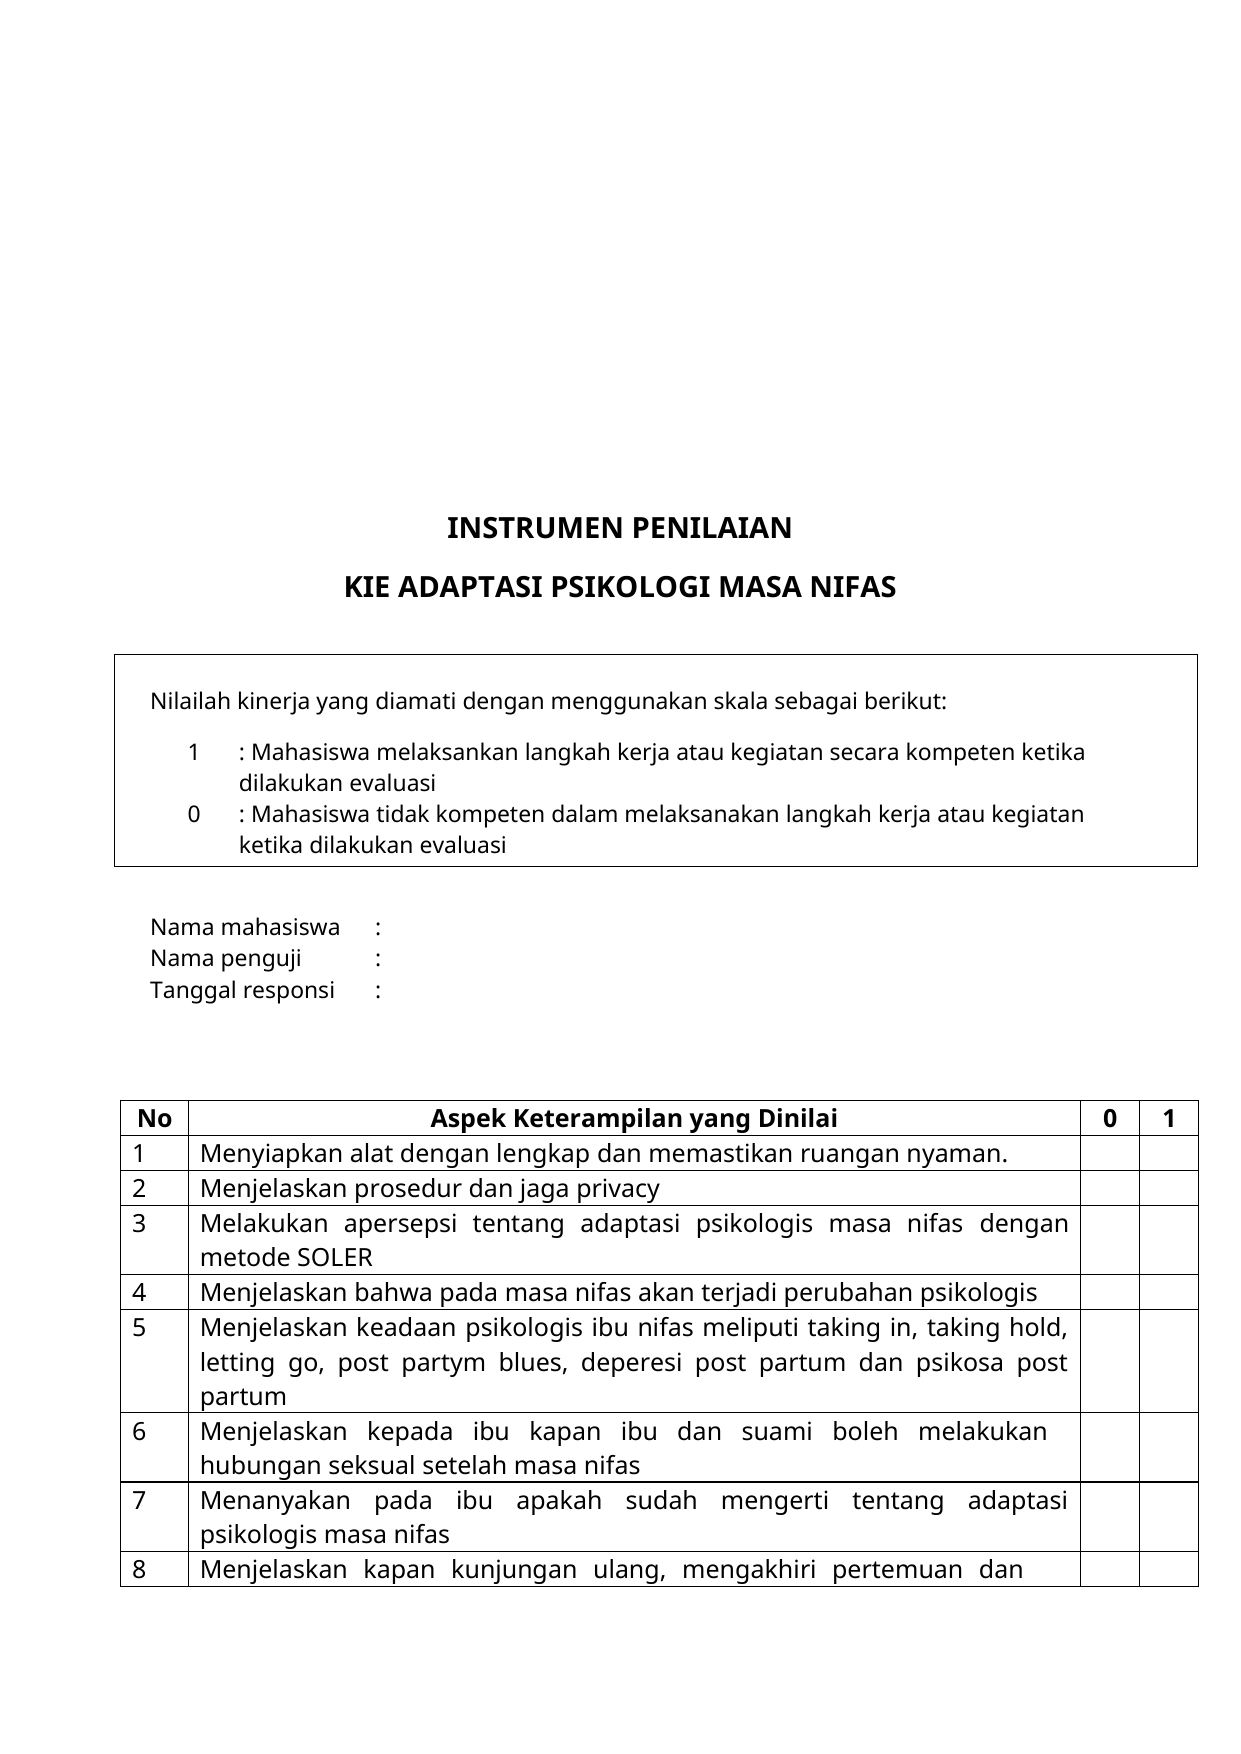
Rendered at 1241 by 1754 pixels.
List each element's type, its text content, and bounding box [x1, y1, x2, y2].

table_cell 5 [121, 1310, 188, 1412]
text Tanggal responsi : [150, 974, 1090, 1005]
table_cell 3 [121, 1206, 188, 1274]
table_header 1 [1140, 1101, 1198, 1134]
table_cell Menjelaskan prosedur dan jaga privacy [189, 1171, 1080, 1205]
table_cell [1140, 1275, 1198, 1309]
table_cell 7 [121, 1483, 188, 1551]
list : Mahasiswa melaksankan langkah kerja atau kegiatan secara kompeten ketika dilakukan evaluasi [187, 736, 1090, 798]
table_cell [1081, 1483, 1139, 1551]
text KIE ADAPTASI PSIKOLOGI MASA NIFAS [150, 566, 1090, 606]
table_cell [1140, 1310, 1198, 1412]
table_cell [1140, 1413, 1198, 1481]
table_cell [1140, 1483, 1198, 1551]
table_cell Menjelaskan kepada ibu kapan ibu dan suami boleh melakukan hubungan seksual setelah masa nifas [189, 1413, 1080, 1481]
table_cell [1140, 1552, 1198, 1586]
table_cell 8 [121, 1552, 188, 1586]
text Nama penguji : [150, 942, 1090, 974]
table_cell [1081, 1413, 1139, 1481]
table_cell 6 [121, 1413, 188, 1481]
table_cell Menyiapkan alat dengan lengkap dan memastikan ruangan nyaman. [189, 1136, 1080, 1170]
table_cell [1081, 1206, 1139, 1274]
table_cell Menjelaskan bahwa pada masa nifas akan terjadi perubahan psikologis [189, 1275, 1080, 1309]
table_cell [1140, 1171, 1198, 1205]
table_cell 1 [121, 1136, 188, 1170]
table_cell [1081, 1136, 1139, 1170]
table_cell 2 [121, 1171, 188, 1205]
table_cell Menanyakan pada ibu apakah sudah mengerti tentang adaptasi psikologis masa nifas [189, 1483, 1080, 1551]
table_header Aspek Keterampilan yang Dinilai [189, 1101, 1080, 1134]
table_cell [1081, 1171, 1139, 1205]
table_cell [1081, 1552, 1139, 1586]
table_cell Menjelaskan keadaan psikologis ibu nifas meliputi taking in, taking hold, letting go, post partym blues, deperesi post partum dan psikosa post partum [189, 1310, 1080, 1412]
table_cell [1140, 1206, 1198, 1274]
list : Mahasiswa tidak kompeten dalam melaksanakan langkah kerja atau kegiatan ketika dilakukan evaluasi [187, 798, 1090, 861]
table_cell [189, 1552, 1080, 1586]
table_cell Melakukan apersepsi tentang adaptasi psikologis masa nifas dengan metode SOLER [189, 1206, 1080, 1274]
text Nama mahasiswa : [150, 911, 1090, 942]
text Nilailah kinerja yang diamati dengan menggunakan skala sebagai berikut: [150, 685, 1090, 717]
text INSTRUMEN PENILAIAN [150, 507, 1090, 547]
table_cell [1081, 1310, 1139, 1412]
table_header 0 [1081, 1101, 1139, 1134]
table_header No [121, 1101, 188, 1134]
table_cell [1140, 1136, 1198, 1170]
table_cell 4 [121, 1275, 188, 1309]
table_cell [1081, 1275, 1139, 1309]
